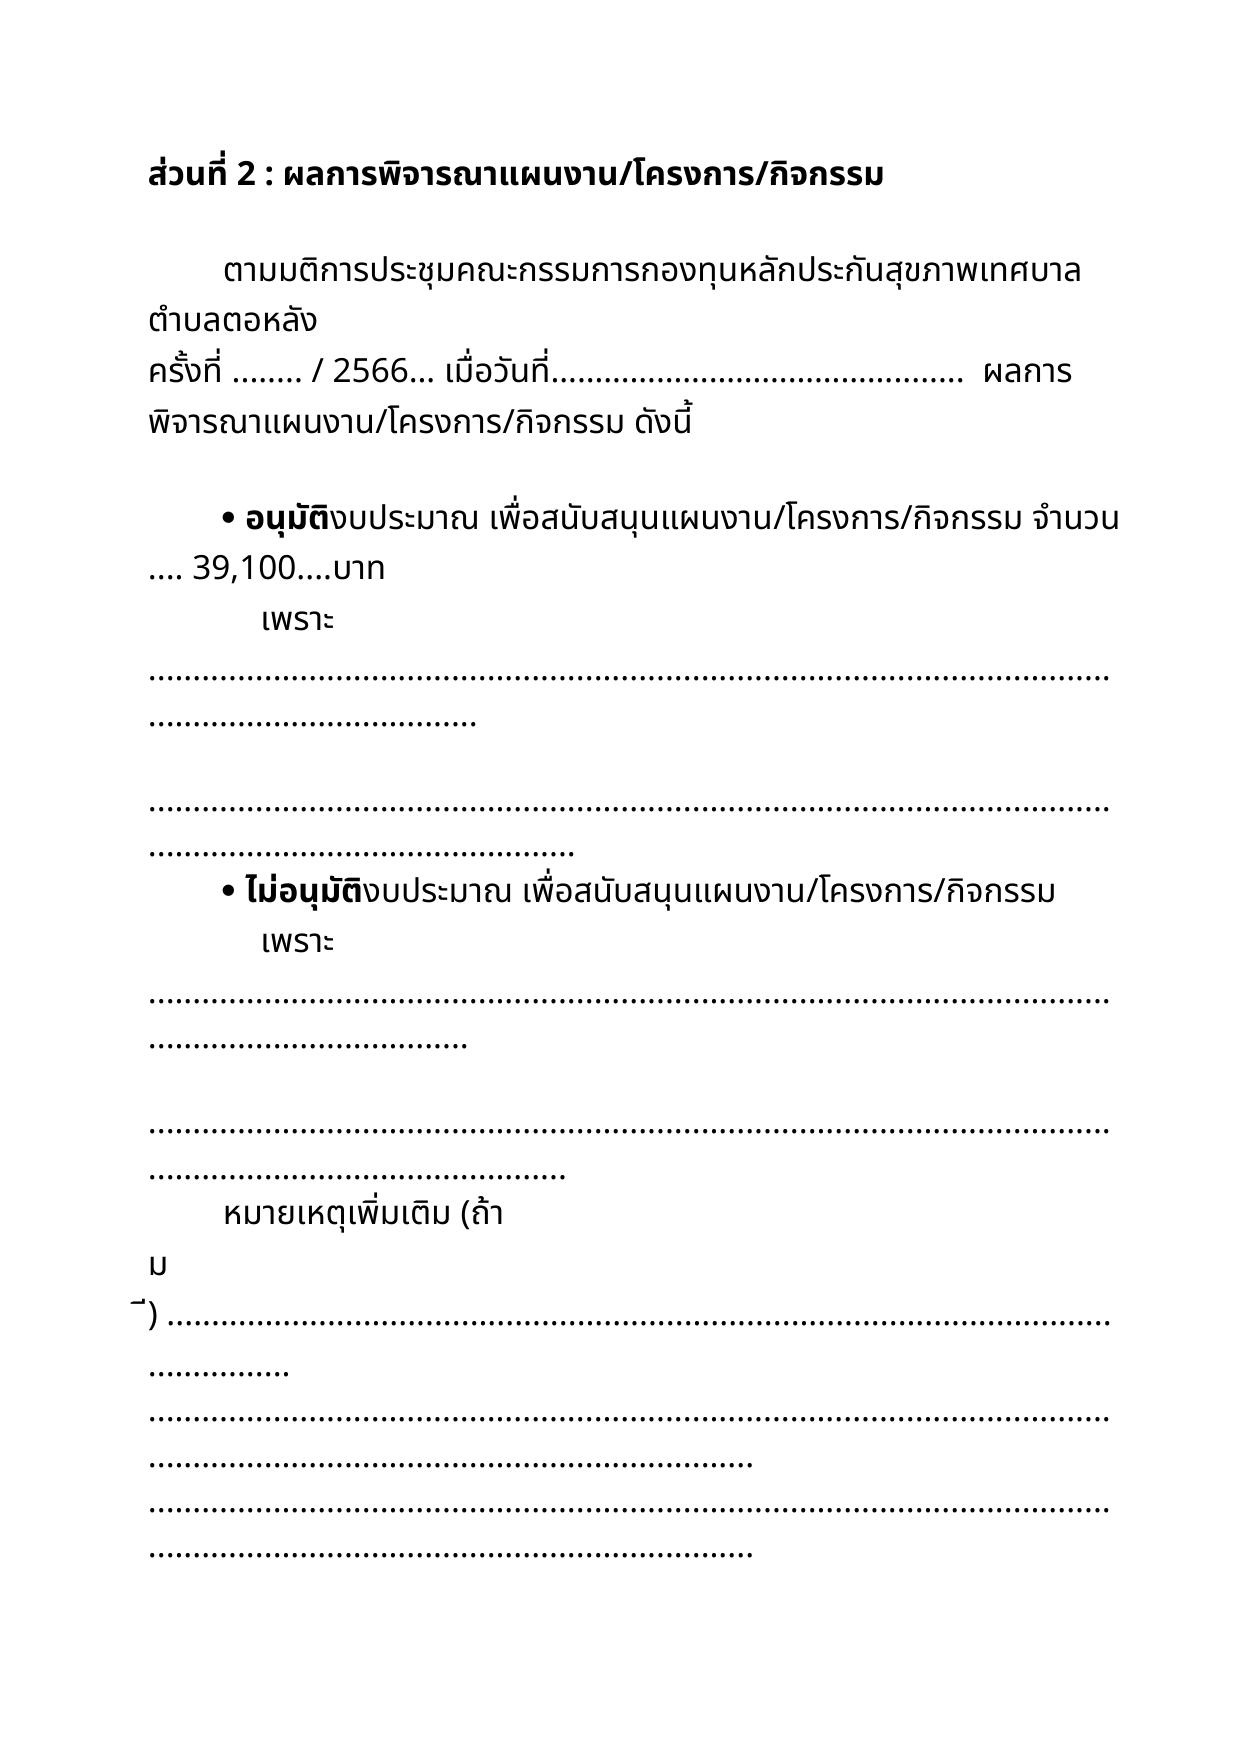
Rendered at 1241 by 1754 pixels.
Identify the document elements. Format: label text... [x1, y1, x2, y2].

text หมายเหตุเพิ่มเติม (ถ้ามี) .......................................................................................................................... ................................................................................................................................................................................ ................................................................................................................................................................................ [148, 1189, 1122, 1568]
text ส่วนที่ 2 : ผลการพิจารณาแผนงาน/โครงการ/กิจกรรม [148, 150, 1122, 201]
text ........................................................................................................................................................... [148, 1058, 1122, 1189]
text เพราะ ................................................................................................................................................ [148, 917, 1122, 1058]
text ไม่อนุมัติงบประมาณ เพื่อสนับสนุนแผนงาน/โครงการ/กิจกรรม [148, 867, 1122, 917]
text เพราะ ................................................................................................................................................. [148, 595, 1122, 736]
text ............................................................................................................................................................ [148, 736, 1122, 867]
text อนุมัติงบประมาณ เพื่อสนับสนุนแผนงาน/โครงการ/กิจกรรม จำนวน .... 39,100....บาท [148, 493, 1122, 595]
text ตามมติการประชุมคณะกรรมการกองทุนหลักประกันสุขภาพเทศบาลตำบลตอหลัง ครั้งที่ ........ / 2566… เมื่อวันที่…………………………………........ ผลการพิจารณาแผนงาน/โครงการ/กิจกรรม ดังนี้ [148, 246, 1122, 448]
